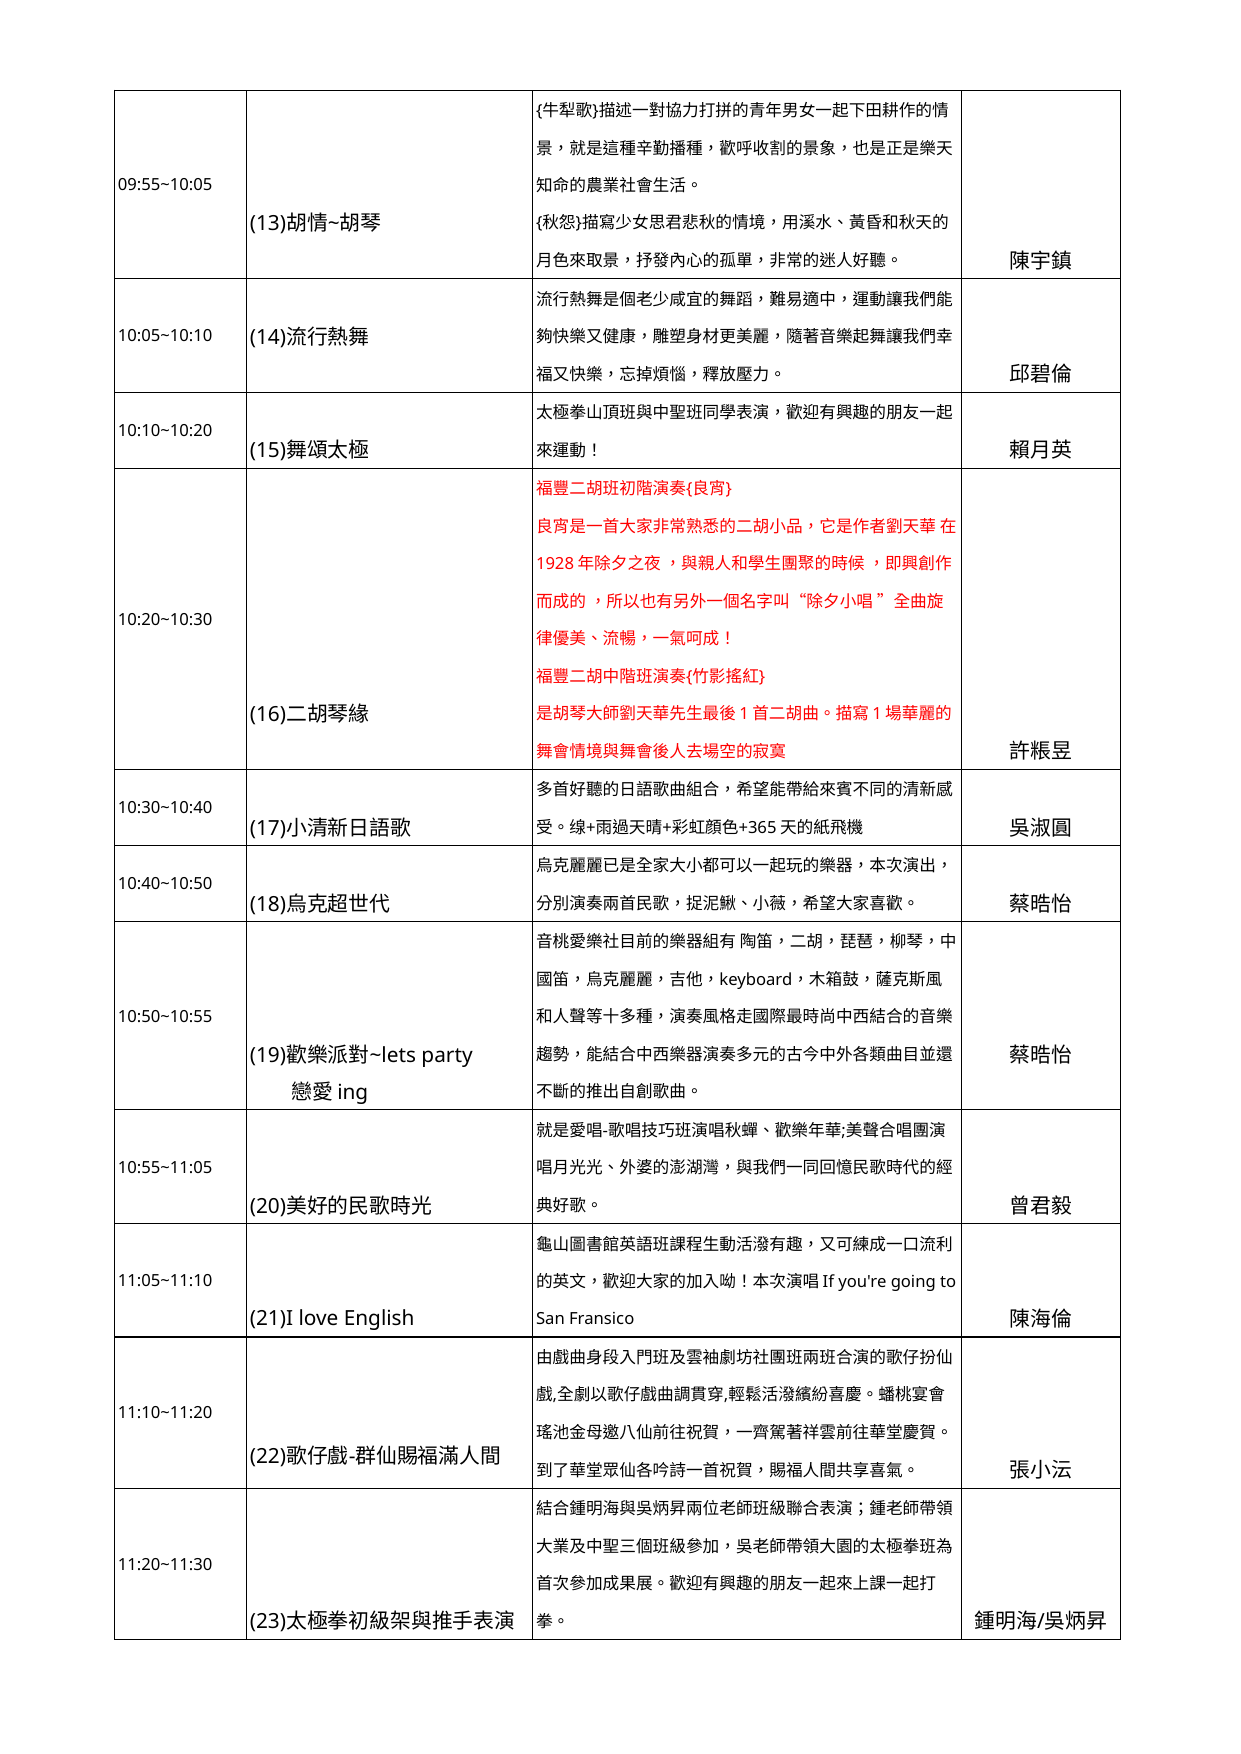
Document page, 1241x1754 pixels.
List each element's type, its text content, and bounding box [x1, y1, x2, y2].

table_cell 賴月英 [962, 393, 1120, 468]
table_cell 流行熱舞是個老少咸宜的舞蹈，難易適中，運動讓我們能夠快樂又健康，雕塑身材更美麗，隨著音樂起舞讓我們幸福又快樂，忘掉煩惱，釋放壓力。 [533, 279, 961, 392]
table_cell 蔡晧怡 [962, 922, 1120, 1109]
table_cell 10:10~10:20 [115, 393, 246, 468]
table_cell (15)舞頌太極 [247, 393, 532, 468]
table_cell 10:30~10:40 [115, 770, 246, 845]
table_cell {牛犁歌}描述一對協力打拼的青年男女一起下田耕作的情景，就是這種辛勤播種，歡呼收割的景象，也是正是樂天知命的農業社會生活。 {秋怨}描寫少女思君悲秋的情境，用溪水、黃昏和秋天的月色來取景，抒發內心的孤單，非常的迷人好聽。 [533, 91, 961, 278]
table_cell 10:20~10:30 [115, 469, 246, 769]
table_cell 太極拳山頂班與中聖班同學表演，歡迎有興趣的朋友一起來運動！ [533, 393, 961, 468]
table_cell (13)胡情~胡琴 [247, 91, 532, 278]
table_cell 10:05~10:10 [115, 279, 246, 392]
table_cell 許粻昱 [962, 469, 1120, 769]
table_cell 就是愛唱-歌唱技巧班演唱秋蟬、歡樂年華;美聲合唱團演唱月光光、外婆的澎湖灣，與我們一同回憶民歌時代的經典好歌。 [533, 1110, 961, 1223]
table_cell 結合鍾明海與吳炳昇兩位老師班級聯合表演；鍾老師帶領大業及中聖三個班級參加，吳老師帶領大園的太極拳班為首次參加成果展。歡迎有興趣的朋友一起來上課一起打拳。 [533, 1489, 961, 1638]
table_cell 11:20~11:30 [115, 1489, 246, 1638]
table_cell 陳海倫 [962, 1224, 1120, 1336]
table_cell 09:55~10:05 [115, 91, 246, 278]
table_cell 音桃愛樂社目前的樂器組有 陶笛，二胡，琵琶，柳琴，中國笛，烏克麗麗，吉他，keyboard，木箱鼓，薩克斯風和人聲等十多種，演奏風格走國際最時尚中西結合的音樂趨勢，能結合中西樂器演奏多元的古今中外各類曲目並還不斷的推出自創歌曲。 [533, 922, 961, 1109]
table_cell 吳淑圓 [962, 770, 1120, 845]
table_cell 10:40~10:50 [115, 846, 246, 921]
table_cell (18)烏克超世代 [247, 846, 532, 921]
table_cell 多首好聽的日語歌曲組合，希望能帶給來賓不同的清新感受。缐+雨過天晴+彩虹顔色+365天的紙飛機 [533, 770, 961, 845]
table_cell 邱碧倫 [962, 279, 1120, 392]
table_cell (21)I love English [247, 1224, 532, 1336]
table_cell 福豐二胡班初階演奏{良宵} 良宵是一首大家非常熟悉的二胡小品，它是作者劉天華 在1928年除夕之夜 ，與親人和學生團聚的時候 ，即興創作而成的 ，所以也有另外一個名字叫“除夕小唱 ”全曲旋律優美、流暢，一氣呵成！ 福豐二胡中階班演奏{竹影搖紅} 是胡琴大師劉天華先生最後1首二胡曲。描寫1場華麗的舞會情境與舞會後人去場空的寂寞 [533, 469, 961, 769]
table_cell 鍾明海/吳炳昇 [962, 1489, 1120, 1638]
table_cell 11:10~11:20 [115, 1338, 246, 1487]
table_cell 蔡晧怡 [962, 846, 1120, 921]
table_cell (17)小清新日語歌 [247, 770, 532, 845]
table_cell 10:55~11:05 [115, 1110, 246, 1223]
table_cell (22)歌仔戲-群仙賜福滿人間 [247, 1338, 532, 1487]
table_cell 10:50~10:55 [115, 922, 246, 1109]
table_cell 張小沄 [962, 1338, 1120, 1487]
table_cell 由戲曲身段入門班及雲袖劇坊社團班兩班合演的歌仔扮仙戲,全劇以歌仔戲曲調貫穿,輕鬆活潑繽紛喜慶。蟠桃宴會瑤池金母邀八仙前往祝賀，一齊駕著祥雲前往華堂慶賀。到了華堂眾仙各吟詩一首祝賀，賜福人間共享喜氣。 [533, 1338, 961, 1487]
table_cell (16)二胡琴緣 [247, 469, 532, 769]
table_cell (14)流行熱舞 [247, 279, 532, 392]
table_cell 龜山圖書館英語班課程生動活潑有趣，又可練成一口流利的英文，歡迎大家的加入呦！本次演唱If you're going to San Fransico [533, 1224, 961, 1336]
table_cell (23)太極拳初級架與推手表演 [247, 1489, 532, 1638]
table_cell (19)歡樂派對~lets party 戀愛ing [247, 922, 532, 1109]
table_cell (20)美好的民歌時光 [247, 1110, 532, 1223]
table_cell 曾君毅 [962, 1110, 1120, 1223]
table_cell 烏克麗麗已是全家大小都可以一起玩的樂器，本次演出，分別演奏兩首民歌，捉泥鰍、小薇，希望大家喜歡。 [533, 846, 961, 921]
table_cell 陳宇鎮 [962, 91, 1120, 278]
table_cell 11:05~11:10 [115, 1224, 246, 1336]
